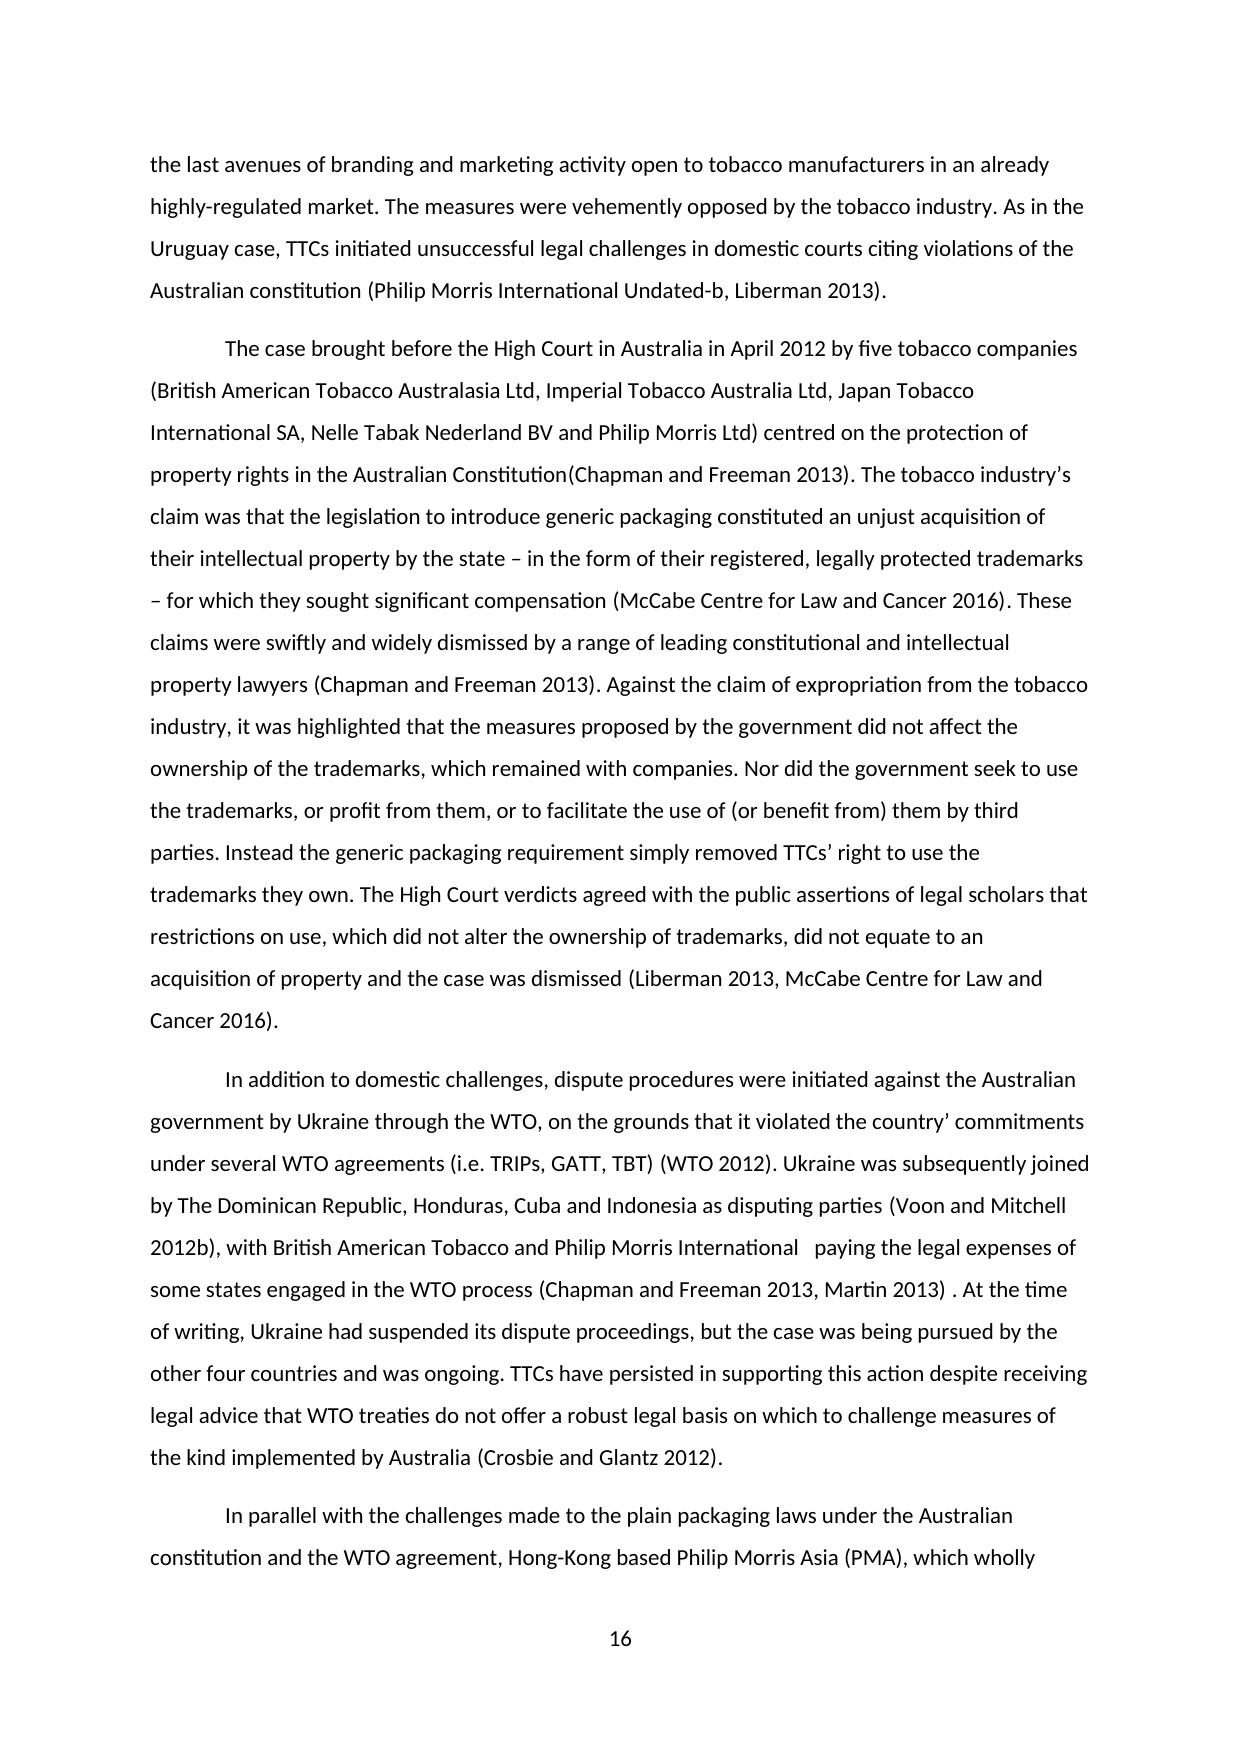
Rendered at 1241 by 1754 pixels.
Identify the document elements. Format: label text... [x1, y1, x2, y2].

text The case brought before the High Court in Australia in April 2012 by five tobacco companies (British American Tobacco Australasia Ltd, Imperial Tobacco Australia Ltd, Japan Tobacco International SA, Nelle Tabak Nederland BV and Philip Morris Ltd) centred on the protection of property rights in the Australian Constitution(Chapman and Freeman 2013). The tobacco industry’s claim was that the legislation to introduce generic packaging constituted an unjust acquisition of their intellectual property by the state – in the form of their registered, legally protected trademarks – for which they sought significant compensation (McCabe Centre for Law and Cancer 2016). These claims were swiftly and widely dismissed by a range of leading constitutional and intellectual property lawyers (Chapman and Freeman 2013). Against the claim of expropriation from the tobacco industry, it was highlighted that the measures proposed by the government did not affect the ownership of the trademarks, which remained with companies. Nor did the government seek to use the trademarks, or profit from them, or to facilitate the use of (or benefit from) them by third parties. Instead the generic packaging requirement simply removed TTCs’ right to use the trademarks they own. The High Court verdicts agreed with the public assertions of legal scholars that restrictions on use, which did not alter the ownership of trademarks, did not equate to an acquisition of property and the case was dismissed (Liberman 2013, McCabe Centre for Law and Cancer 2016). [150, 334, 1090, 1034]
text In addition to domestic challenges, dispute procedures were initiated against the Australian government by Ukraine through the WTO, on the grounds that it violated the country’ commitments under several WTO agreements (i.e. TRIPs, GATT, TBT) (WTO 2012). Ukraine was subsequently joined by The Dominican Republic, Honduras, Cuba and Indonesia as disputing parties (Voon and Mitchell 2012b), with British American Tobacco and Philip Morris International paying the legal expenses of some states engaged in the WTO process (Chapman and Freeman 2013, Martin 2013) . At the time of writing, Ukraine had suspended its dispute proceedings, but the case was being pursued by the other four countries and was ongoing. TTCs have persisted in supporting this action despite receiving legal advice that WTO treaties do not offer a robust legal basis on which to challenge measures of the kind implemented by Australia (Crosbie and Glantz 2012). [150, 1065, 1090, 1471]
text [150, 1501, 1090, 1571]
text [150, 150, 1090, 304]
